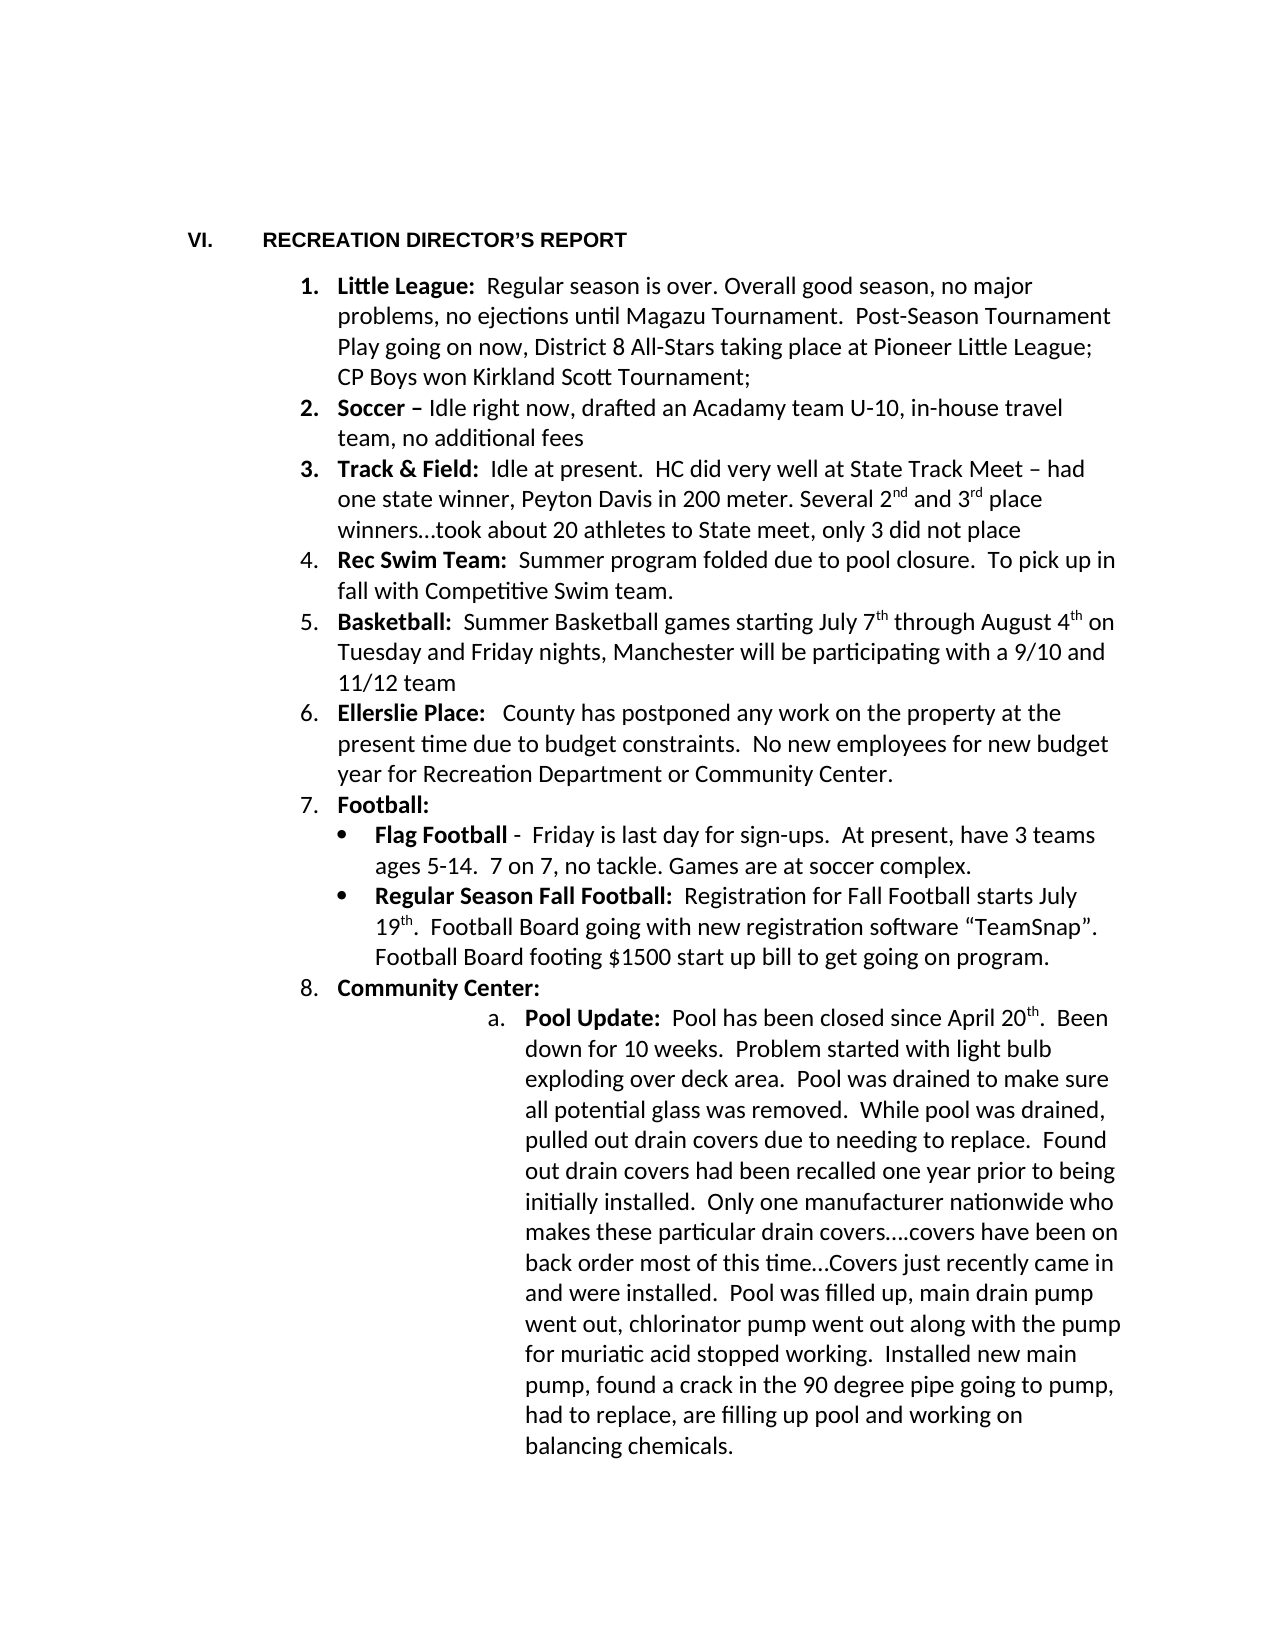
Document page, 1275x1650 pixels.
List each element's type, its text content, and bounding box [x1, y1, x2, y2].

list Community Center: [300, 972, 1125, 1002]
list RECREATION DIRECTOR’S REPORT [187, 227, 1125, 251]
list Pool Update: Pool has been closed since April 20th. Been down for 10 weeks. Problem started with light bulb exploding over deck area. Pool was drained to make sure all potential glass was removed. While pool was drained, pulled out drain covers due to needing to replace. Found out drain covers had been recalled one year prior to being initially installed. Only one manufacturer nationwide who makes these particular drain covers….covers have been on back order most of this time…Covers just recently came in and were installed. Pool was filled up, main drain pump went out, chlorinator pump went out along with the pump for muriatic acid stopped working. Installed new main pump, found a crack in the 90 degree pipe going to pump, had to replace, are filling up pool and working on balancing chemicals. [487, 1002, 1125, 1460]
list Rec Swim Team: Summer program folded due to pool closure. To pick up in fall with Competitive Swim team. [300, 545, 1125, 606]
list Track & Field: Idle at present. HC did very well at State Track Meet – had one state winner, Peyton Davis in 200 meter. Several 2nd and 3rd place winners…took about 20 athletes to State meet, only 3 did not place [300, 453, 1125, 545]
list Little League: Regular season is over. Overall good season, no major problems, no ejections until Magazu Tournament. Post-Season Tournament Play going on now, District 8 All-Stars taking place at Pioneer Little League; CP Boys won Kirkland Scott Tournament; [300, 270, 1125, 392]
list Ellerslie Place: County has postponed any work on the property at the present time due to budget constraints. No new employees for new budget year for Recreation Department or Community Center. [300, 697, 1125, 789]
list Basketball: Summer Basketball games starting July 7th through August 4th on Tuesday and Friday nights, Manchester will be participating with a 9/10 and 11/12 team [300, 606, 1125, 697]
list Soccer – Idle right now, drafted an Acadamy team U-10, in-house travel team, no additional fees [300, 392, 1125, 453]
list Football: [300, 789, 1125, 819]
list Flag Football - Friday is last day for sign-ups. At present, have 3 teams ages 5-14. 7 on 7, no tackle. Games are at soccer complex. [337, 819, 1125, 880]
list Regular Season Fall Football: Registration for Fall Football starts July 19th. Football Board going with new registration software “TeamSnap”. Football Board footing $1500 start up bill to get going on program. [337, 880, 1125, 972]
